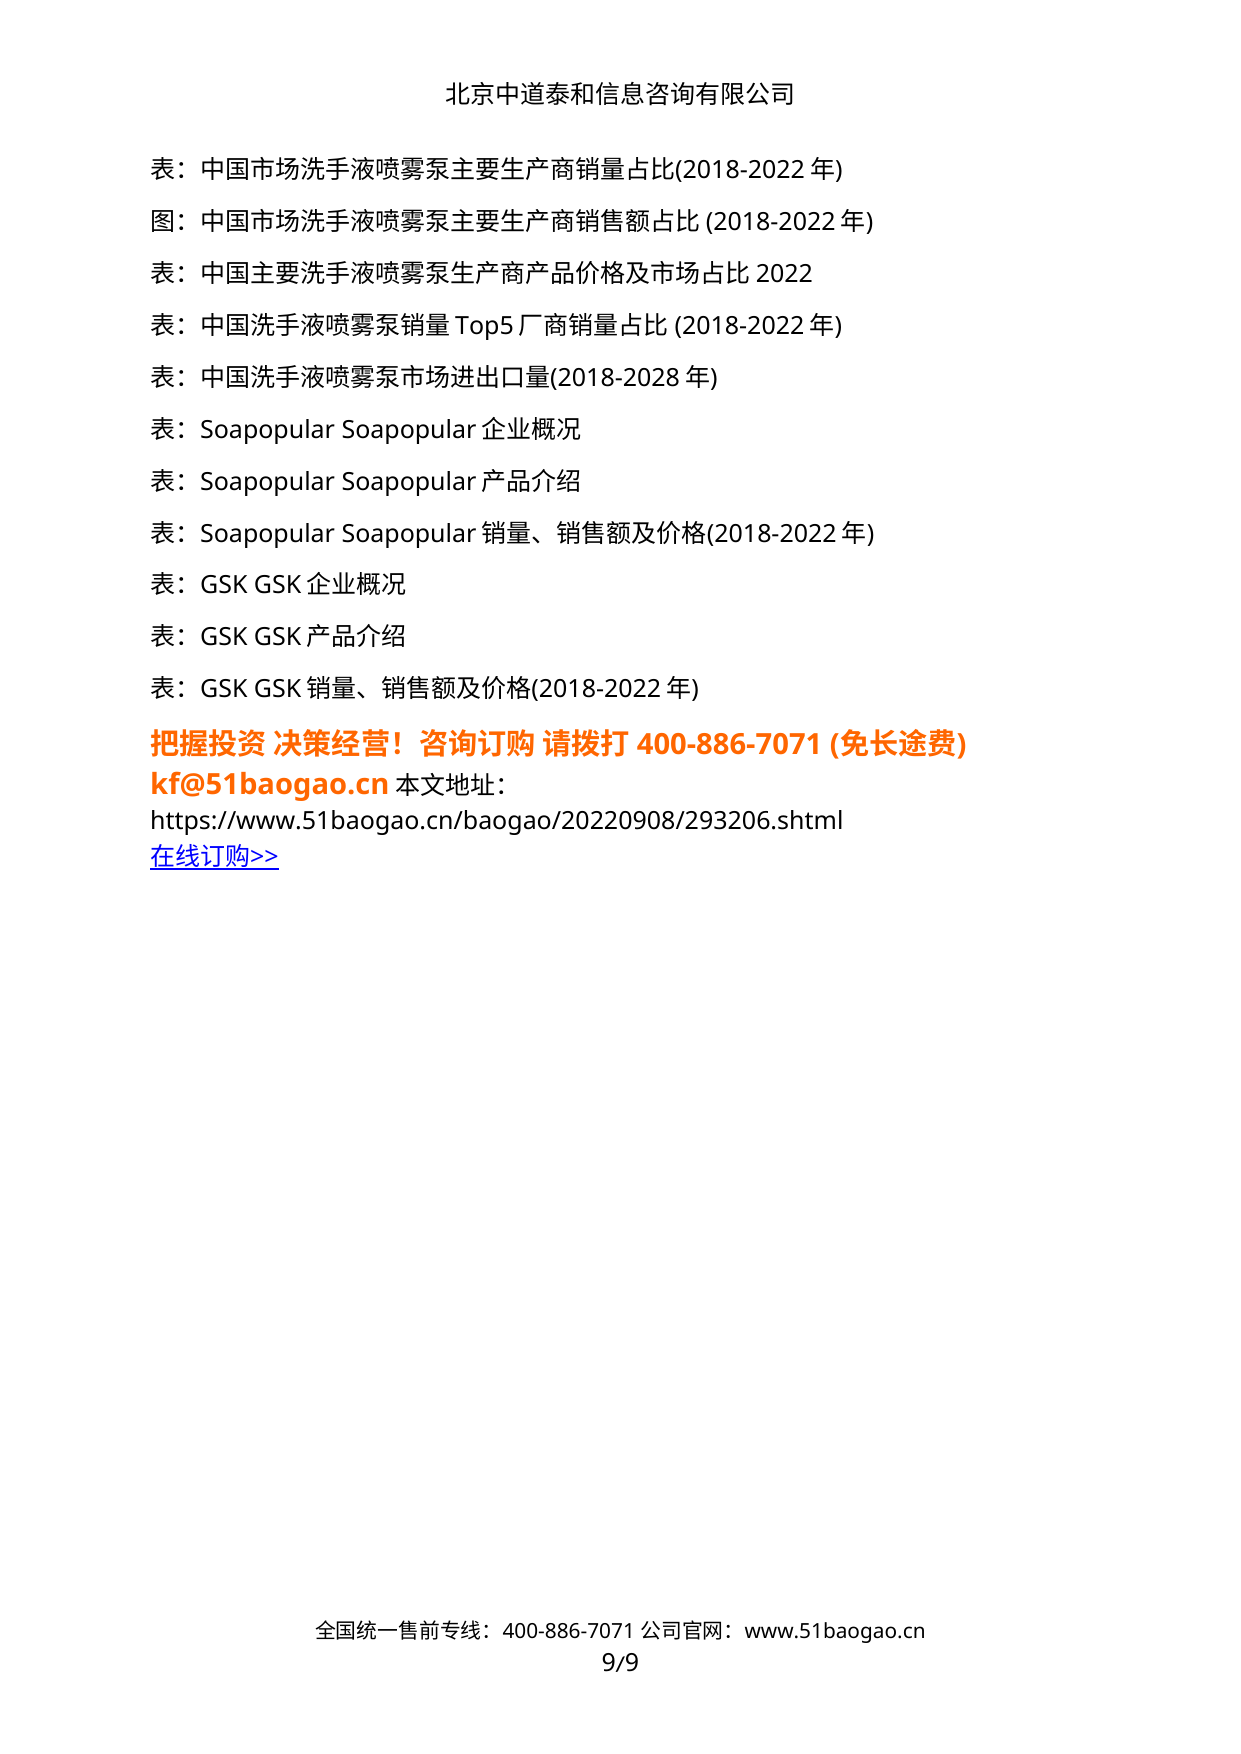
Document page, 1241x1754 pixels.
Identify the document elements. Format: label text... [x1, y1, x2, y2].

text 表：Soapopular Soapopular企业概况 [150, 409, 1090, 446]
text 表：中国洗手液喷雾泵销量Top5厂商销量占比 (2018-2022年) [150, 306, 1090, 342]
text 表：GSK GSK销量、销售额及价格(2018-2022年) [150, 669, 1090, 705]
text 表：GSK GSK企业概况 [150, 565, 1090, 601]
text 表：Soapopular Soapopular销量、销售额及价格(2018-2022年) [150, 513, 1090, 549]
text 在线订购>> [150, 837, 1090, 873]
text 表：中国洗手液喷雾泵市场进出口量(2018-2028年) [150, 357, 1090, 394]
text 图：中国市场洗手液喷雾泵主要生产商销售额占比 (2018-2022年) [150, 202, 1090, 238]
text 表：GSK GSK产品介绍 [150, 617, 1090, 653]
text 表：Soapopular Soapopular产品介绍 [150, 461, 1090, 497]
text 把握投资 决策经营！咨询订购 请拨打 400-886-7071 (免长途费) kf@51baogao.cn本文地址：https://www.51baogao.cn/baogao/20220908/293206.shtml [150, 721, 1090, 837]
text 表：中国主要洗手液喷雾泵生产商产品价格及市场占比 2022 [150, 254, 1090, 290]
text 表：中国市场洗手液喷雾泵主要生产商销量占比(2018-2022年) [150, 150, 1090, 186]
